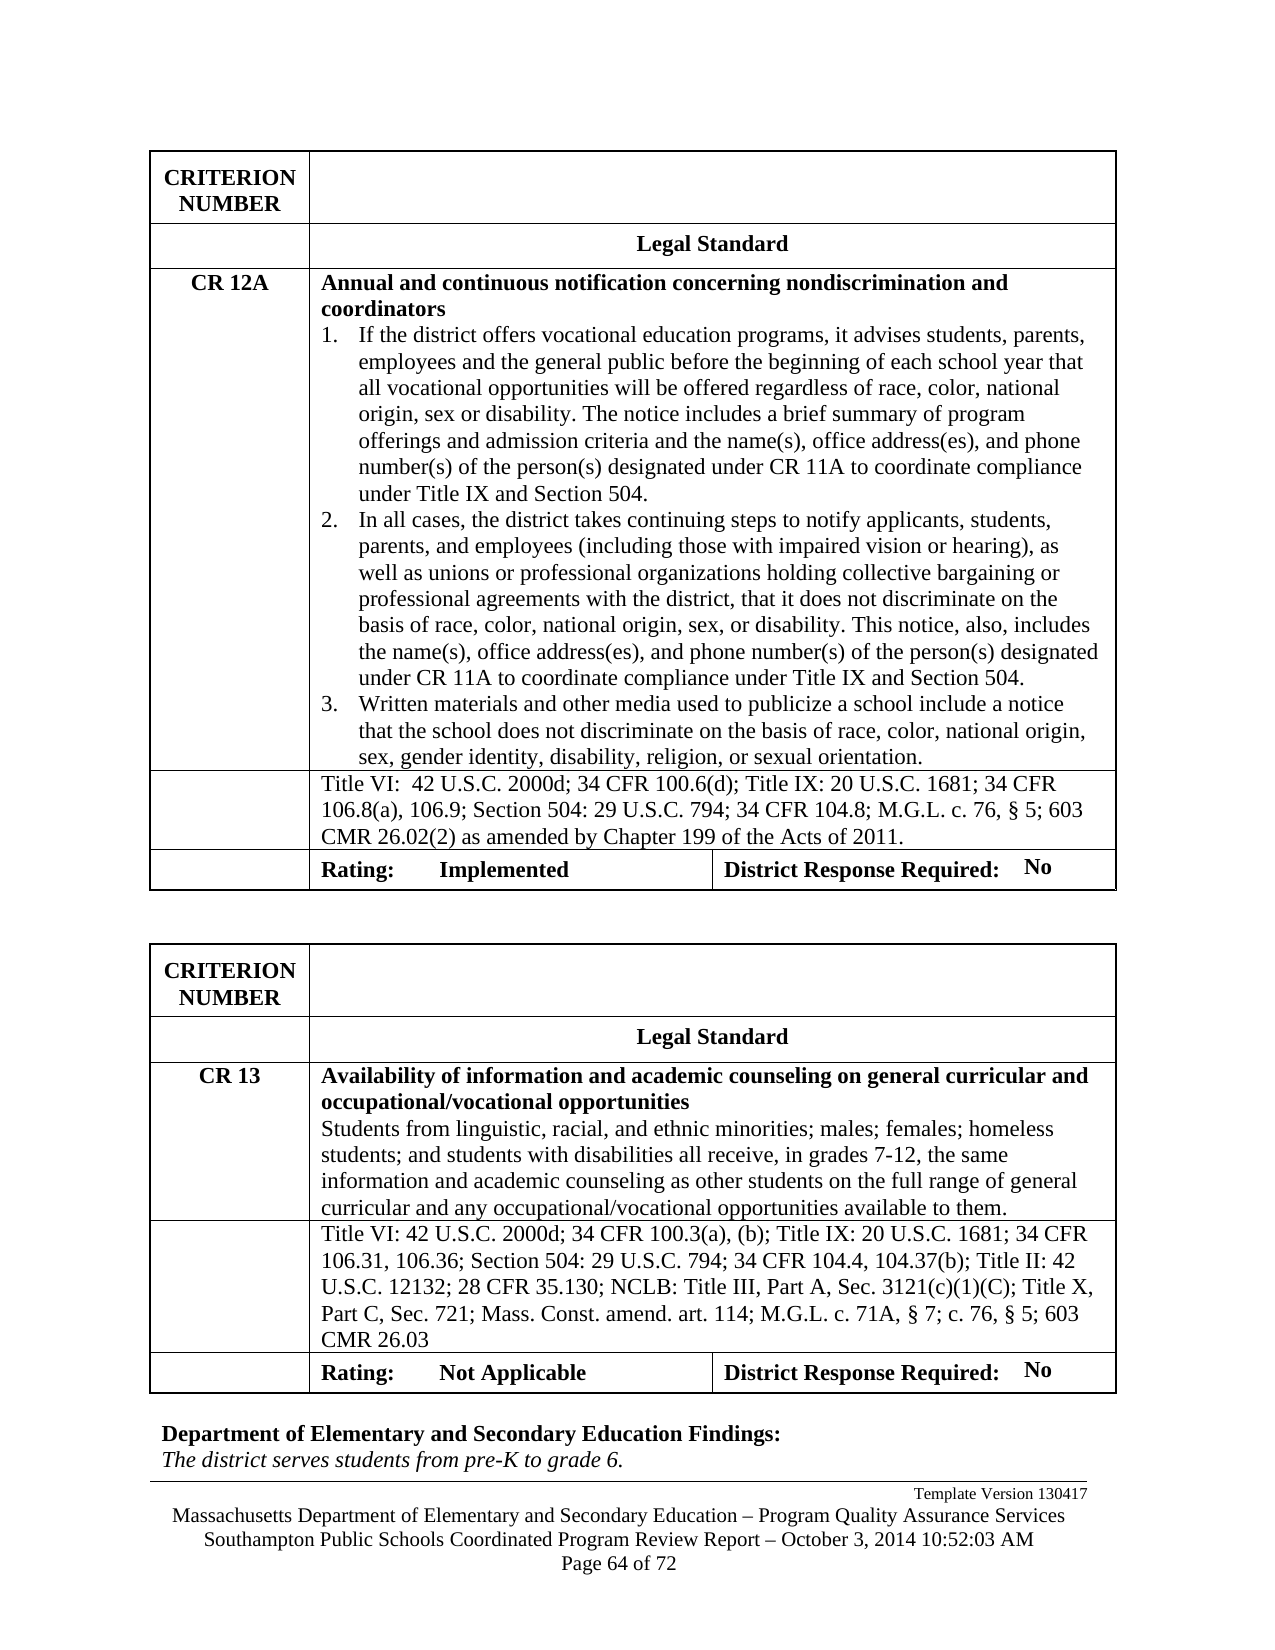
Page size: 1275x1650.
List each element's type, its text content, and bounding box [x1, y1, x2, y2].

table_cell Annual and continuous notification concerning nondiscrimination and coordinators If the district offers vocational education programs, it advises students, parents, employees and the general public before the beginning of each school year that all vocational opportunities will be offered regardless of race, color, national origin, sex or disability. The notice includes a brief summary of program offerings and admission criteria and the name(s), office address(es), and phone number(s) of the person(s) designated under CR 11A to coordinate compliance under Title IX and Section 504. In all cases, the district takes continuing steps to notify applicants, students, parents, and employees (including those with impaired vision or hearing), as well as unions or professional organizations holding collective bargaining or professional agreements with the district, that it does not discriminate on the basis of race, color, national origin, sex, or disability. This notice, also, includes the name(s), office address(es), and phone number(s) of the person(s) designated under CR 11A to coordinate compliance under Title IX and Section 504. Written materials and other media used to publicize a school include a notice that the school does not discriminate on the basis of race, color, national origin, sex, gender identity, disability, religion, or sexual orientation. [310, 269, 1115, 769]
table_cell District Response Required: [713, 850, 1012, 889]
table_header CRITERION NUMBER [151, 152, 309, 223]
table_cell Availability of information and academic counseling on general curricular and occupational/vocational opportunities Students from linguistic, racial, and ethnic minorities; males; females; homeless students; and students with disabilities all receive, in grades 7-12, the same information and academic counseling as other students on the full range of general curricular and any occupational/vocational opportunities available to them. [310, 1063, 1115, 1220]
table_cell Not Applicable [422, 1353, 712, 1392]
table_cell Legal Standard [310, 1017, 1115, 1061]
table_header [310, 152, 1115, 223]
table_cell Title VI: 42 U.S.C. 2000d; 34 CFR 100.6(d); Title IX: 20 U.S.C. 1681; 34 CFR 106.8(a), 106.9; Section 504: 29 U.S.C. 794; 34 CFR 104.8; M.G.L. c. 76, § 5; 603 CMR 26.02(2) as amended by Chapter 199 of the Acts of 2011. [310, 771, 1115, 849]
table_header CRITERION NUMBER [151, 945, 309, 1016]
table_cell Legal Standard [310, 224, 1115, 268]
table_cell [151, 1017, 309, 1061]
table_cell [151, 224, 309, 268]
table_cell No [1013, 850, 1115, 889]
table_cell [151, 1221, 309, 1352]
table_cell District Response Required: [713, 1353, 1012, 1392]
table_cell [151, 1353, 309, 1392]
table_header Department of Elementary and Secondary Education Findings: [150, 1420, 1116, 1446]
table_cell The district serves students from pre-K to grade 6. [150, 1446, 1116, 1473]
table_cell CR 13 [151, 1063, 309, 1220]
table_cell CR 12A [151, 269, 309, 769]
table_header [310, 945, 1115, 1016]
table_cell [151, 850, 309, 889]
table_cell Rating: [310, 850, 422, 889]
table_cell Title VI: 42 U.S.C. 2000d; 34 CFR 100.3(a), (b); Title IX: 20 U.S.C. 1681; 34 CFR 106.31, 106.36; Section 504: 29 U.S.C. 794; 34 CFR 104.4, 104.37(b); Title II: 42 U.S.C. 12132; 28 CFR 35.130; NCLB: Title III, Part A, Sec. 3121(c)(1)(C); Title X, Part C, Sec. 721; Mass. Const. amend. art. 114; M.G.L. c. 71A, § 7; c. 76, § 5; 603 CMR 26.03 [310, 1221, 1115, 1352]
table_cell Implemented [422, 850, 712, 889]
table_cell Rating: [310, 1353, 422, 1392]
table_cell No [1013, 1353, 1115, 1392]
table_cell [151, 771, 309, 849]
